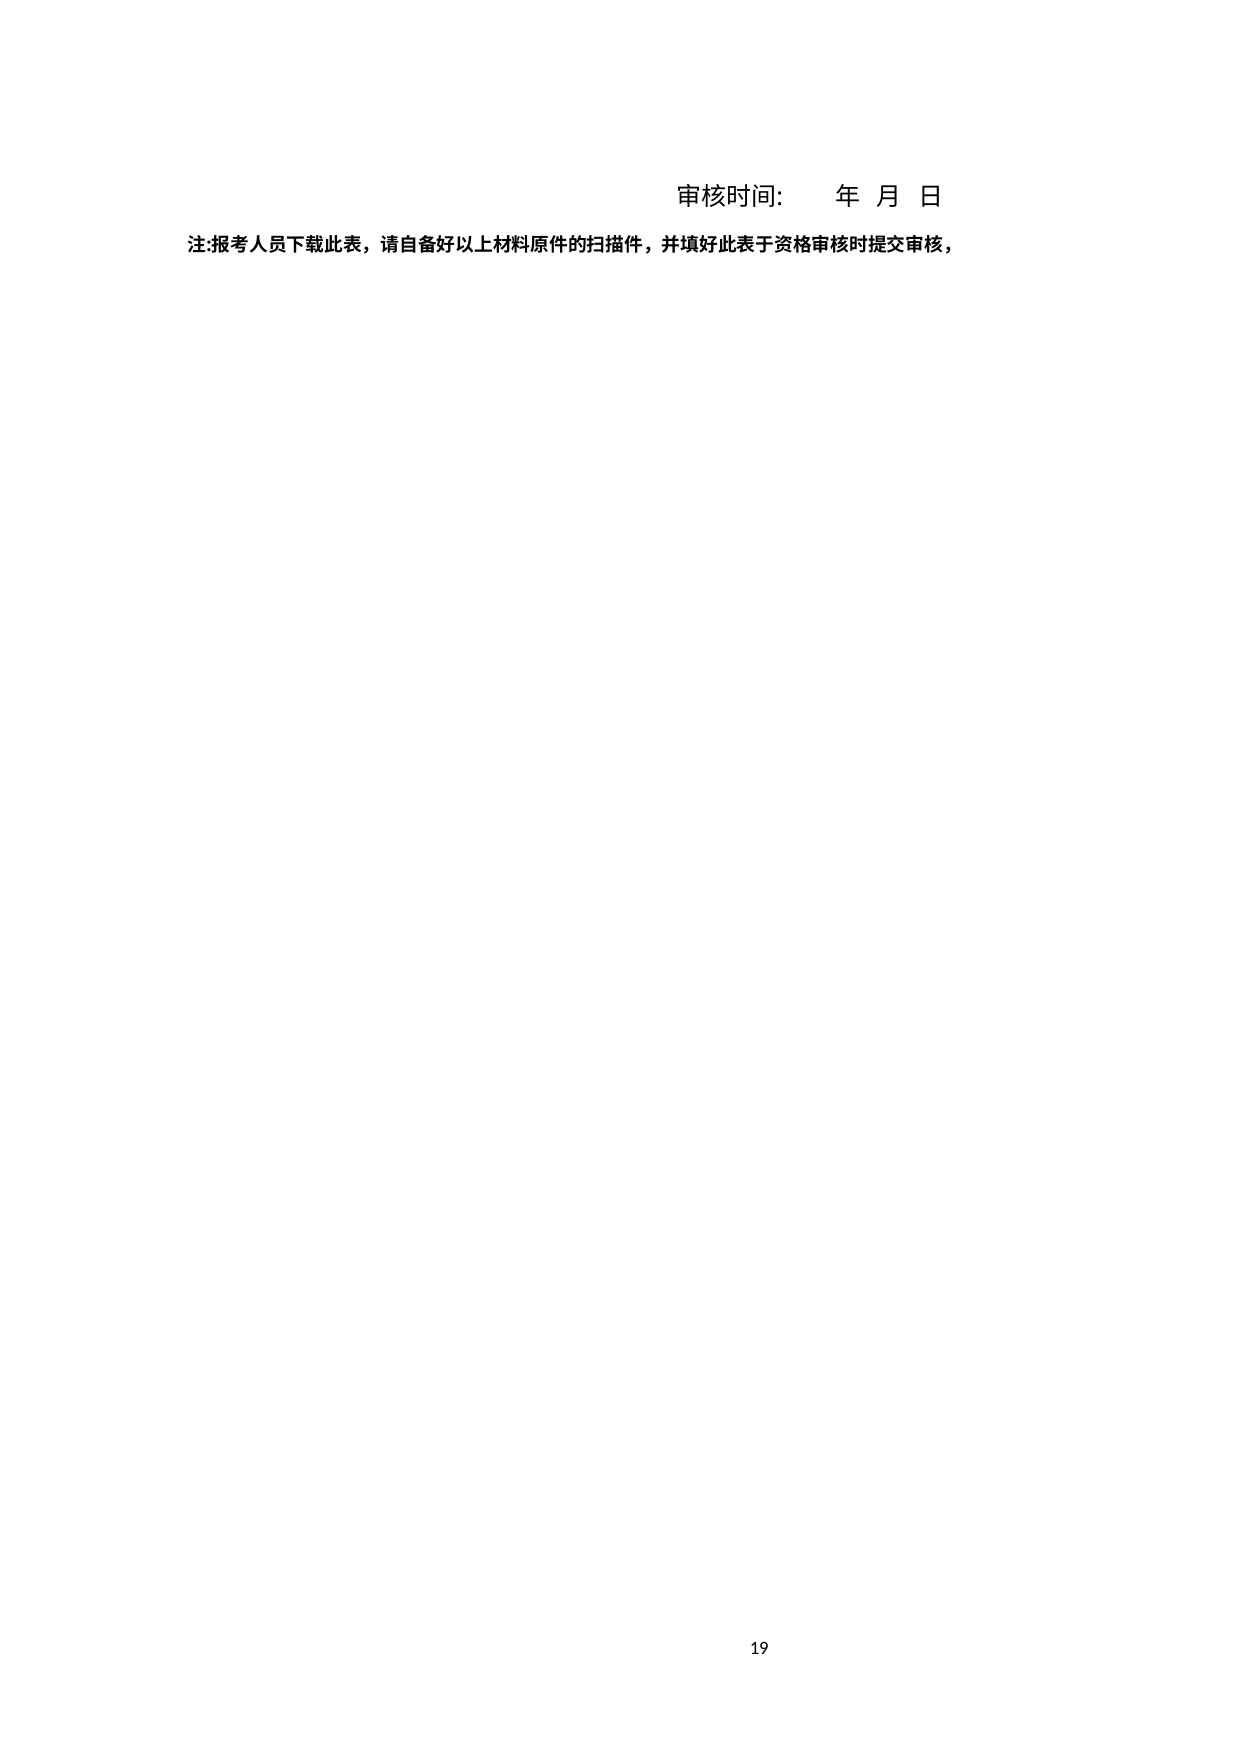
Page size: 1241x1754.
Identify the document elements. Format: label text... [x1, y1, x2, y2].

table_cell 审核时间: 年 月 日 [153, 162, 1088, 227]
text 注:报考人员下载此表，请自备好以上材料原件的扫描件，并填好此表于资格审核时提交审核， [187, 227, 1053, 259]
